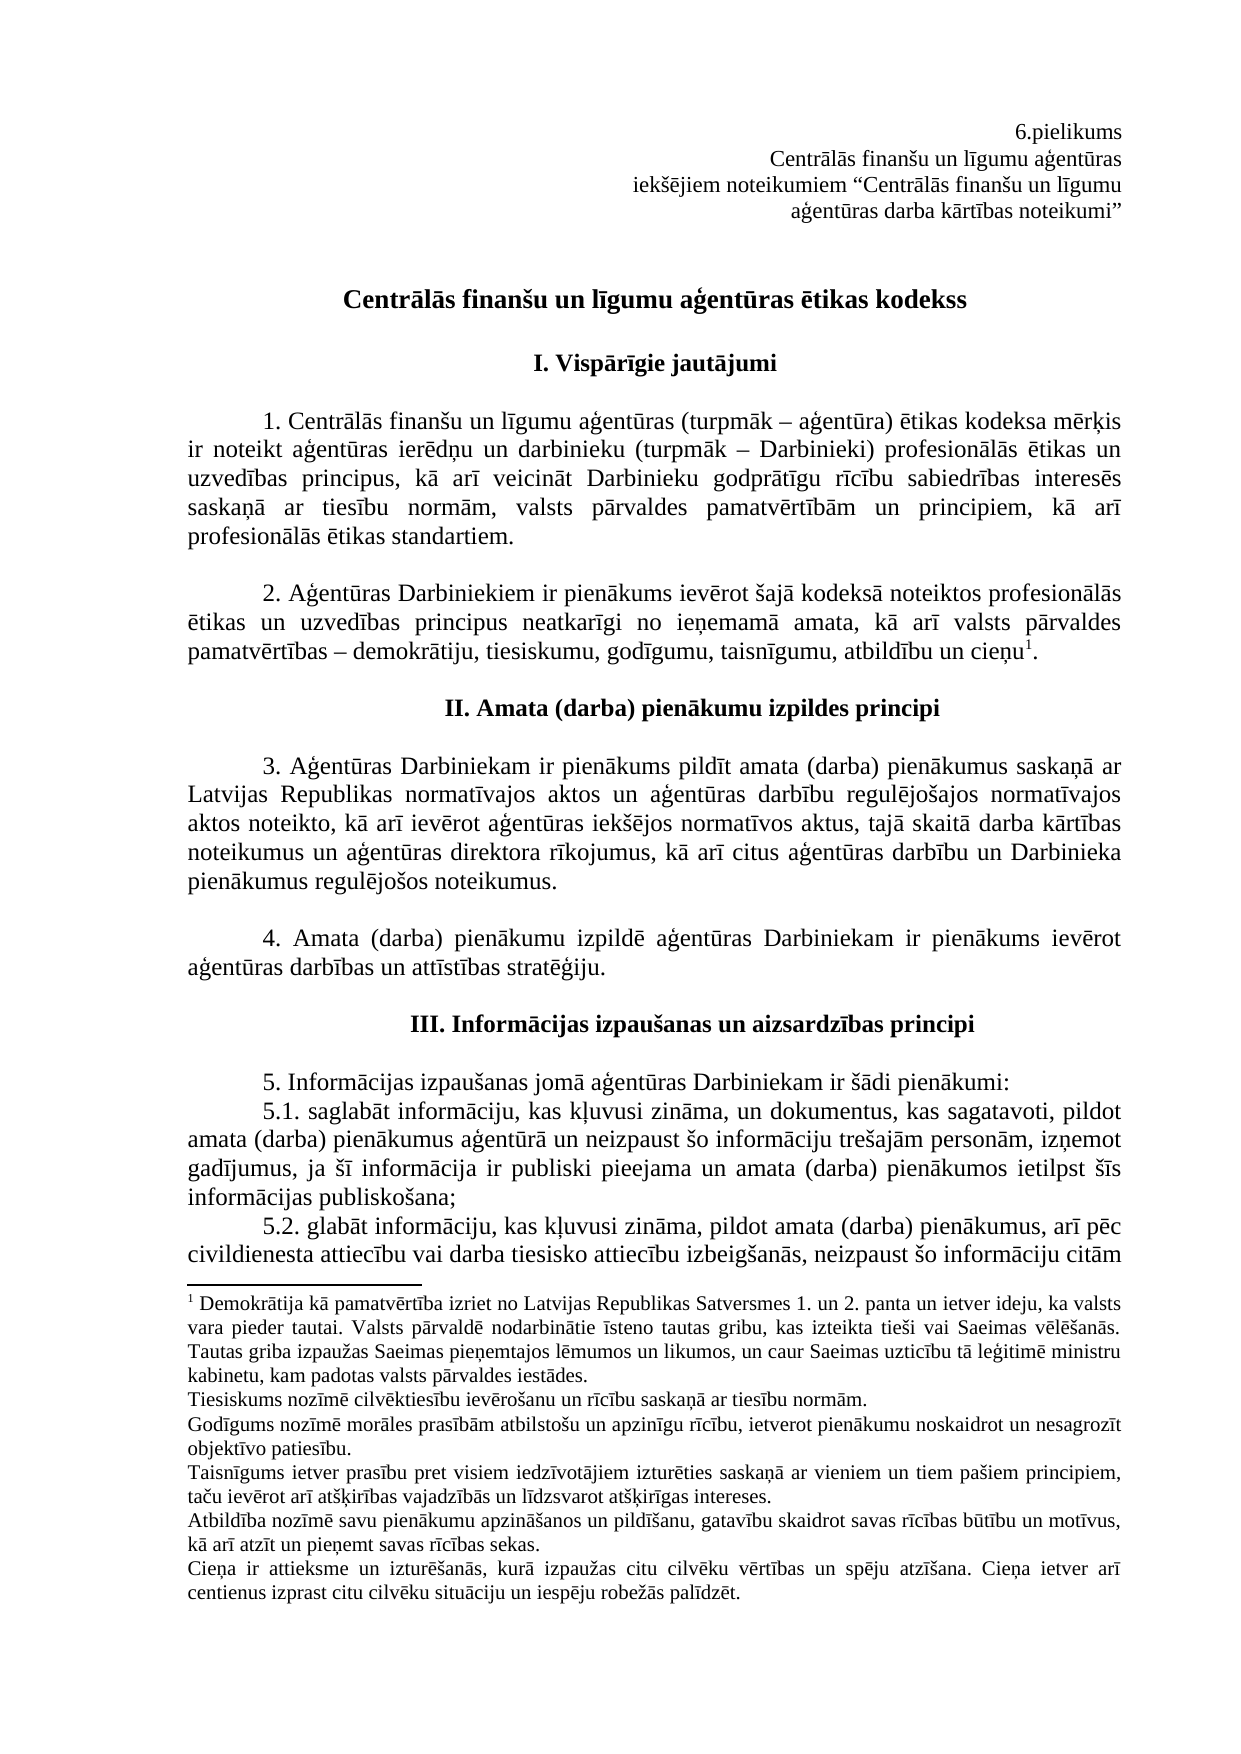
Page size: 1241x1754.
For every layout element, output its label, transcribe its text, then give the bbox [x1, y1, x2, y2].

text 5.1. saglabāt informāciju, kas kļuvusi zināma, un dokumentus, kas sagatavoti, pildot amata (darba) pienākumus aģentūrā un neizpaust šo informāciju trešajām personām, izņemot gadījumus, ja šī informācija ir publiski pieejama un amata (darba) pienākumos ietilpst šīs informācijas publiskošana; [187, 1096, 1122, 1211]
text I. Vispārīgie jautājumi [187, 348, 1122, 377]
text 5. Informācijas izpaušanas jomā aģentūras Darbiniekam ir šādi pienākumi: [187, 1067, 1122, 1096]
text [187, 1211, 1122, 1268]
text 4. Amata (darba) pienākumu izpildē aģentūras Darbiniekam ir pienākums ievērot aģentūras darbības un attīstības stratēģiju. [187, 923, 1122, 981]
text III. Informācijas izpaušanas un aizsardzības principi [187, 1009, 1122, 1038]
text iekšējiem noteikumiem “Centrālās finanšu un līgumu [187, 171, 1122, 197]
text aģentūras darba kārtības noteikumi” [187, 197, 1122, 224]
text 3. Aģentūras Darbiniekam ir pienākums pildīt amata (darba) pienākumus saskaņā ar Latvijas Republikas normatīvajos aktos un aģentūras darbību regulējošajos normatīvajos aktos noteikto, kā arī ievērot aģentūras iekšējos normatīvos aktus, tajā skaitā darba kārtības noteikumus un aģentūras direktora rīkojumus, kā arī citus aģentūras darbību un Darbinieka pienākumus regulējošos noteikumus. [187, 751, 1122, 894]
text 2. Aģentūras Darbiniekiem ir pienākums ievērot šajā kodeksā noteiktos profesionālās ētikas un uzvedības principus neatkarīgi no ieņemamā amata, kā arī valsts pārvaldes pamatvērtības – demokrātiju, tiesiskumu, godīgumu, taisnīgumu, atbildību un cieņu. [187, 578, 1122, 664]
text Centrālās finanšu un līgumu aģentūras ētikas kodekss [187, 283, 1122, 315]
text Centrālās finanšu un līgumu aģentūras [187, 144, 1122, 171]
text 1. Centrālās finanšu un līgumu aģentūras (turpmāk – aģentūra) ētikas kodeksa mērķis ir noteikt aģentūras ierēdņu un darbinieku (turpmāk – Darbinieki) profesionālās ētikas un uzvedības principus, kā arī veicināt Darbinieku godprātīgu rīcību sabiedrības interesēs saskaņā ar tiesību normām, valsts pārvaldes pamatvērtībām un principiem, kā arī profesionālās ētikas standartiem. [187, 406, 1122, 549]
text 6.pielikums [187, 118, 1122, 144]
text II. Amata (darba) pienākumu izpildes principi [187, 693, 1122, 722]
